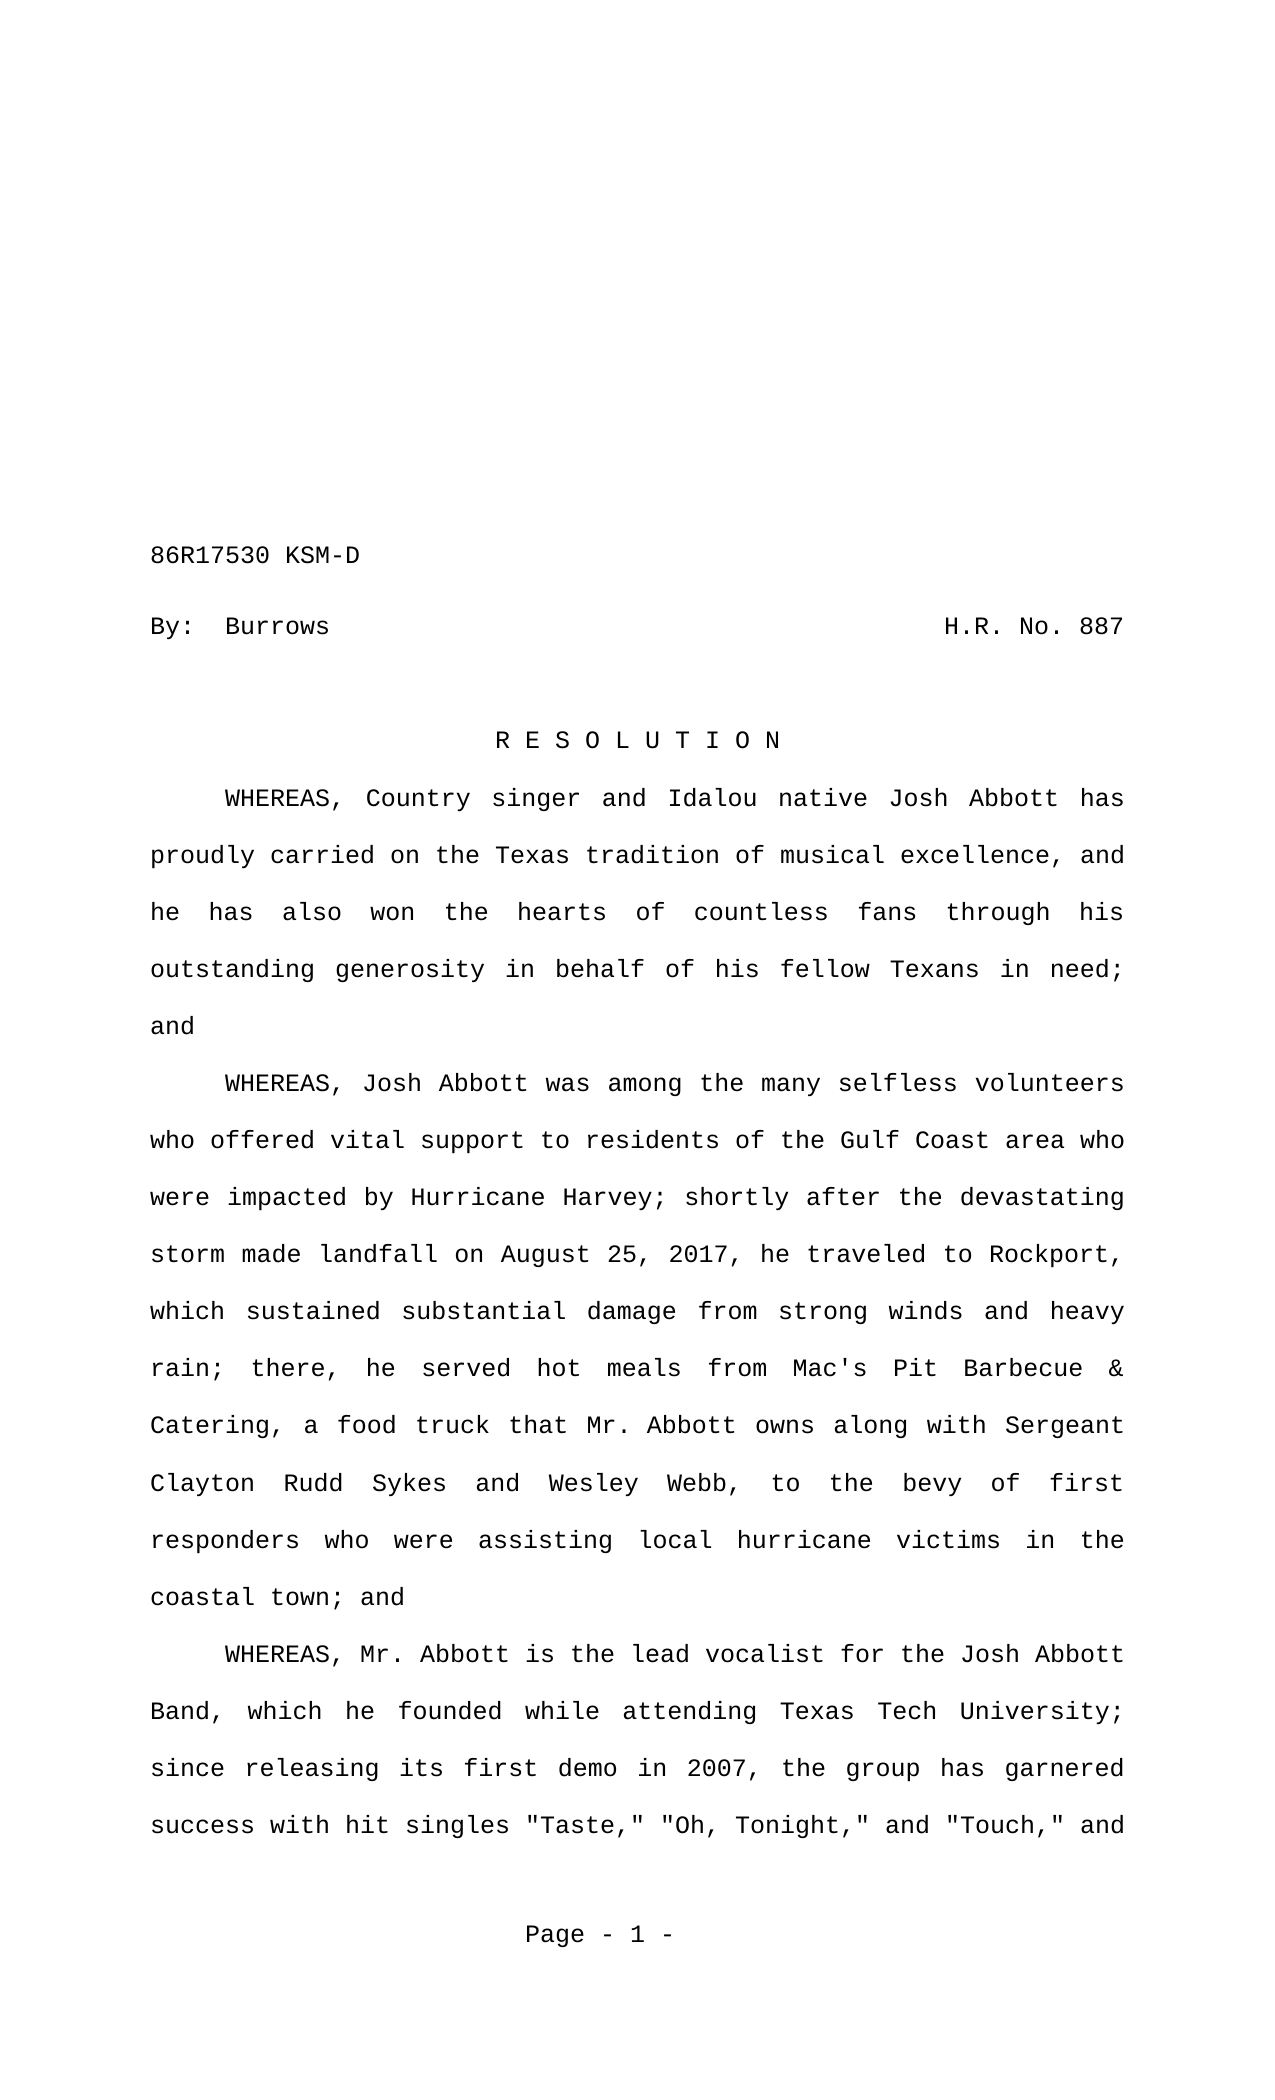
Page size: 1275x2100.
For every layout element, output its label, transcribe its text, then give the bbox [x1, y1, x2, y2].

text 86R17530 KSM-D [150, 542, 1125, 571]
text R E S O L U T I O N [150, 728, 1125, 756]
text WHEREAS, Country singer and Idalou native Josh Abbott has proudly carried on the Texas tradition of musical excellence, and he has also won the hearts of countless fans through his outstanding generosity in behalf of his fellow Texans in need; and [150, 785, 1125, 1042]
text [150, 1641, 1125, 1841]
text By: Burrows H.R. No. 887 [150, 614, 1125, 642]
text WHEREAS, Josh Abbott was among the many selfless volunteers who offered vital support to residents of the Gulf Coast area who were impacted by Hurricane Harvey; shortly after the devastating storm made landfall on August 25, 2017, he traveled to Rockport, which sustained substantial damage from strong winds and heavy rain; there, he served hot meals from Mac's Pit Barbecue & Catering, a food truck that Mr. Abbott owns along with Sergeant Clayton Rudd Sykes and Wesley Webb, to the bevy of first responders who were assisting local hurricane victims in the coastal town; and [150, 1070, 1125, 1613]
